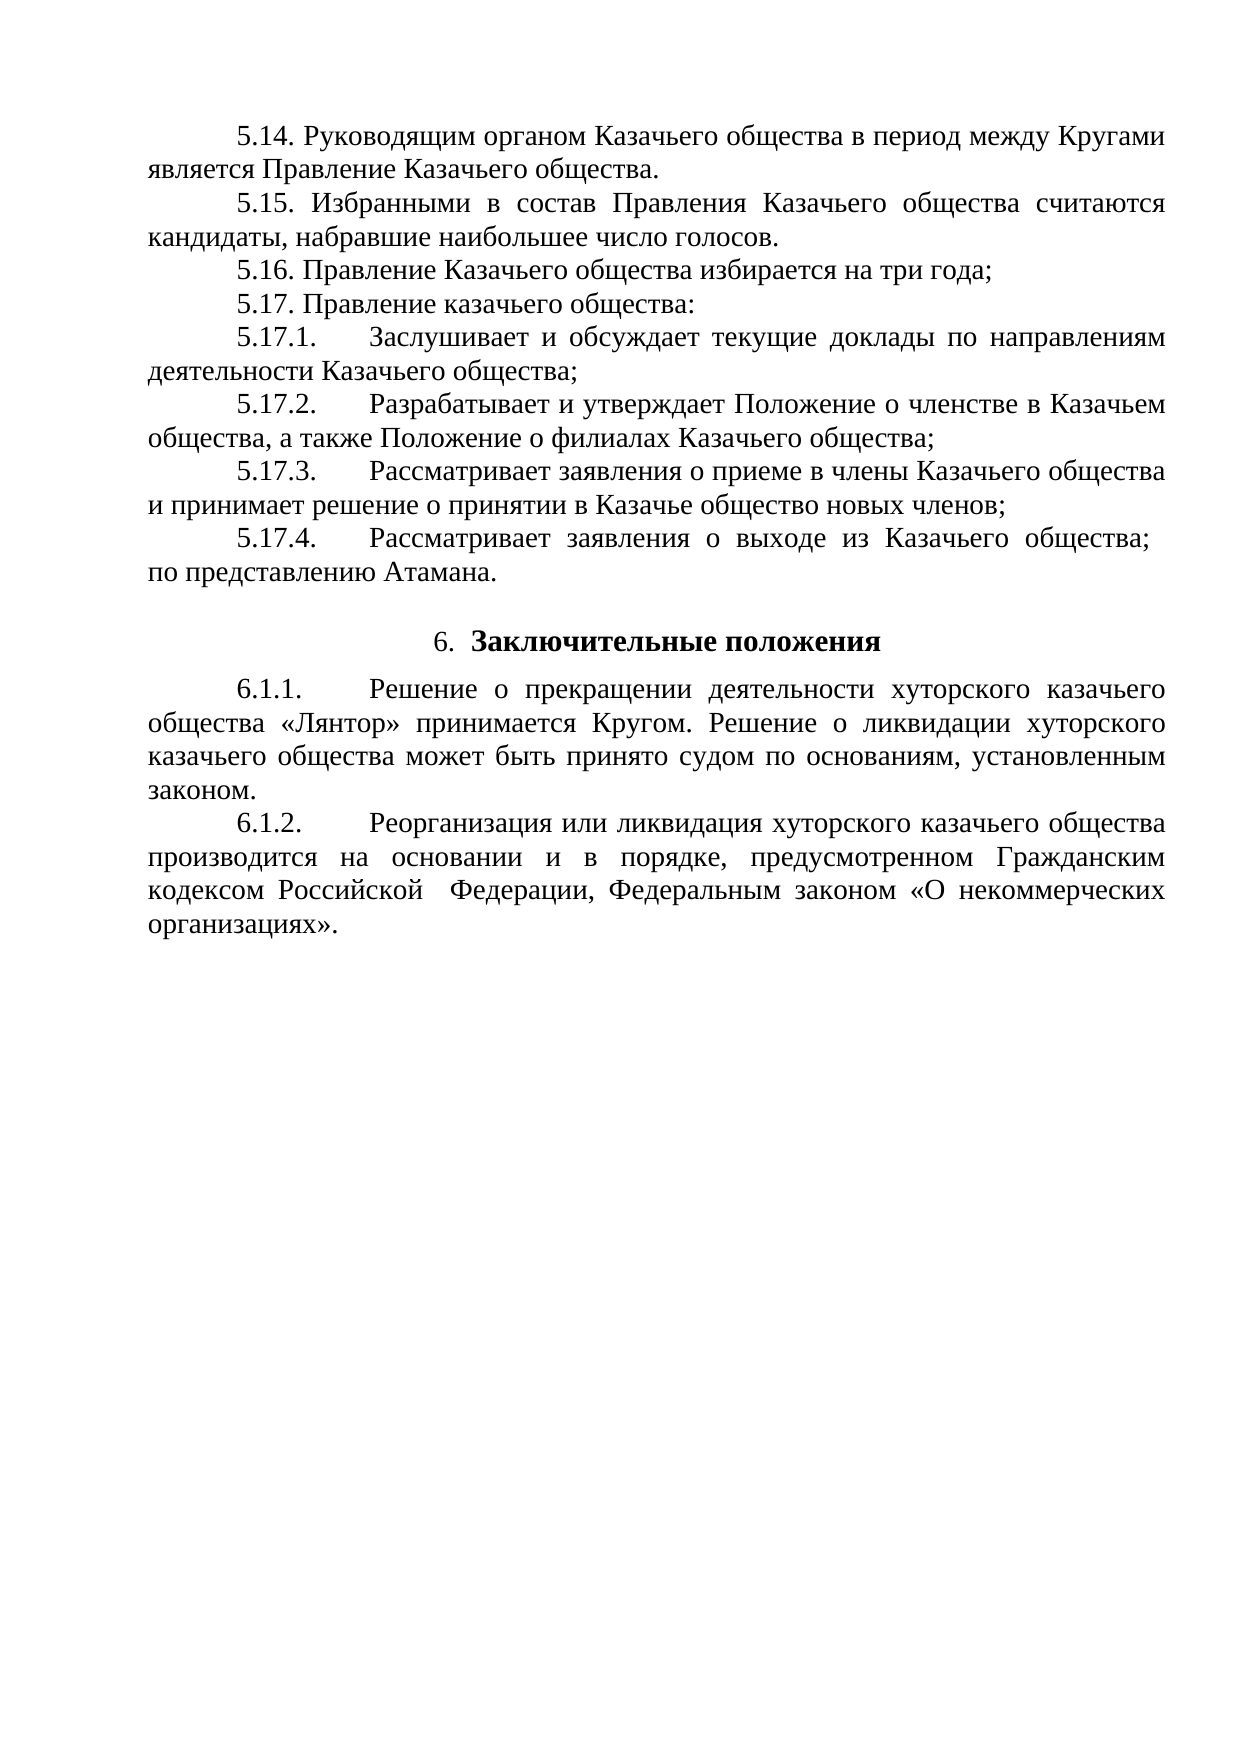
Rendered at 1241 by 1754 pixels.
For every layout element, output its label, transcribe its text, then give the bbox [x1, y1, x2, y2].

list Избранными в состав Правления Казачьего общества считаются кандидаты, набравшие наибольшее число голосов. [148, 185, 1167, 252]
list Реорганизация или ликвидация хуторского казачьего общества производится на основании и в порядке, предусмотренном Гражданским кодексом Российской Федерации, Федеральным законом «О некоммерческих организациях». [148, 805, 1167, 939]
list Рассматривает заявления о выходе из Казачьего общества; по представлению Атамана. [148, 521, 1167, 588]
list Заключительные положения [148, 621, 1167, 659]
list Решение о прекращении деятельности хуторского казачьего общества «Лянтор» принимается Кругом. Решение о ликвидации хуторского казачьего общества может быть принято судом по основаниям, установленным законом. [148, 671, 1167, 805]
list Руководящим органом Казачьего общества в период между Кругами является Правление Казачьего общества. [148, 118, 1167, 185]
list Правление Казачьего общества избирается на три года; [148, 252, 1167, 286]
list Правление казачьего общества: [148, 286, 1167, 319]
list Разрабатывает и утверждает Положение о членстве в Казачьем общества, а также Положение о филиалах Казачьего общества; [148, 386, 1167, 453]
list Рассматривает заявления о приеме в члены Казачьего общества и принимает решение о принятии в Казачье общество новых членов; [148, 453, 1167, 521]
list Заслушивает и обсуждает текущие доклады по направлениям деятельности Казачьего общества; [148, 319, 1167, 386]
